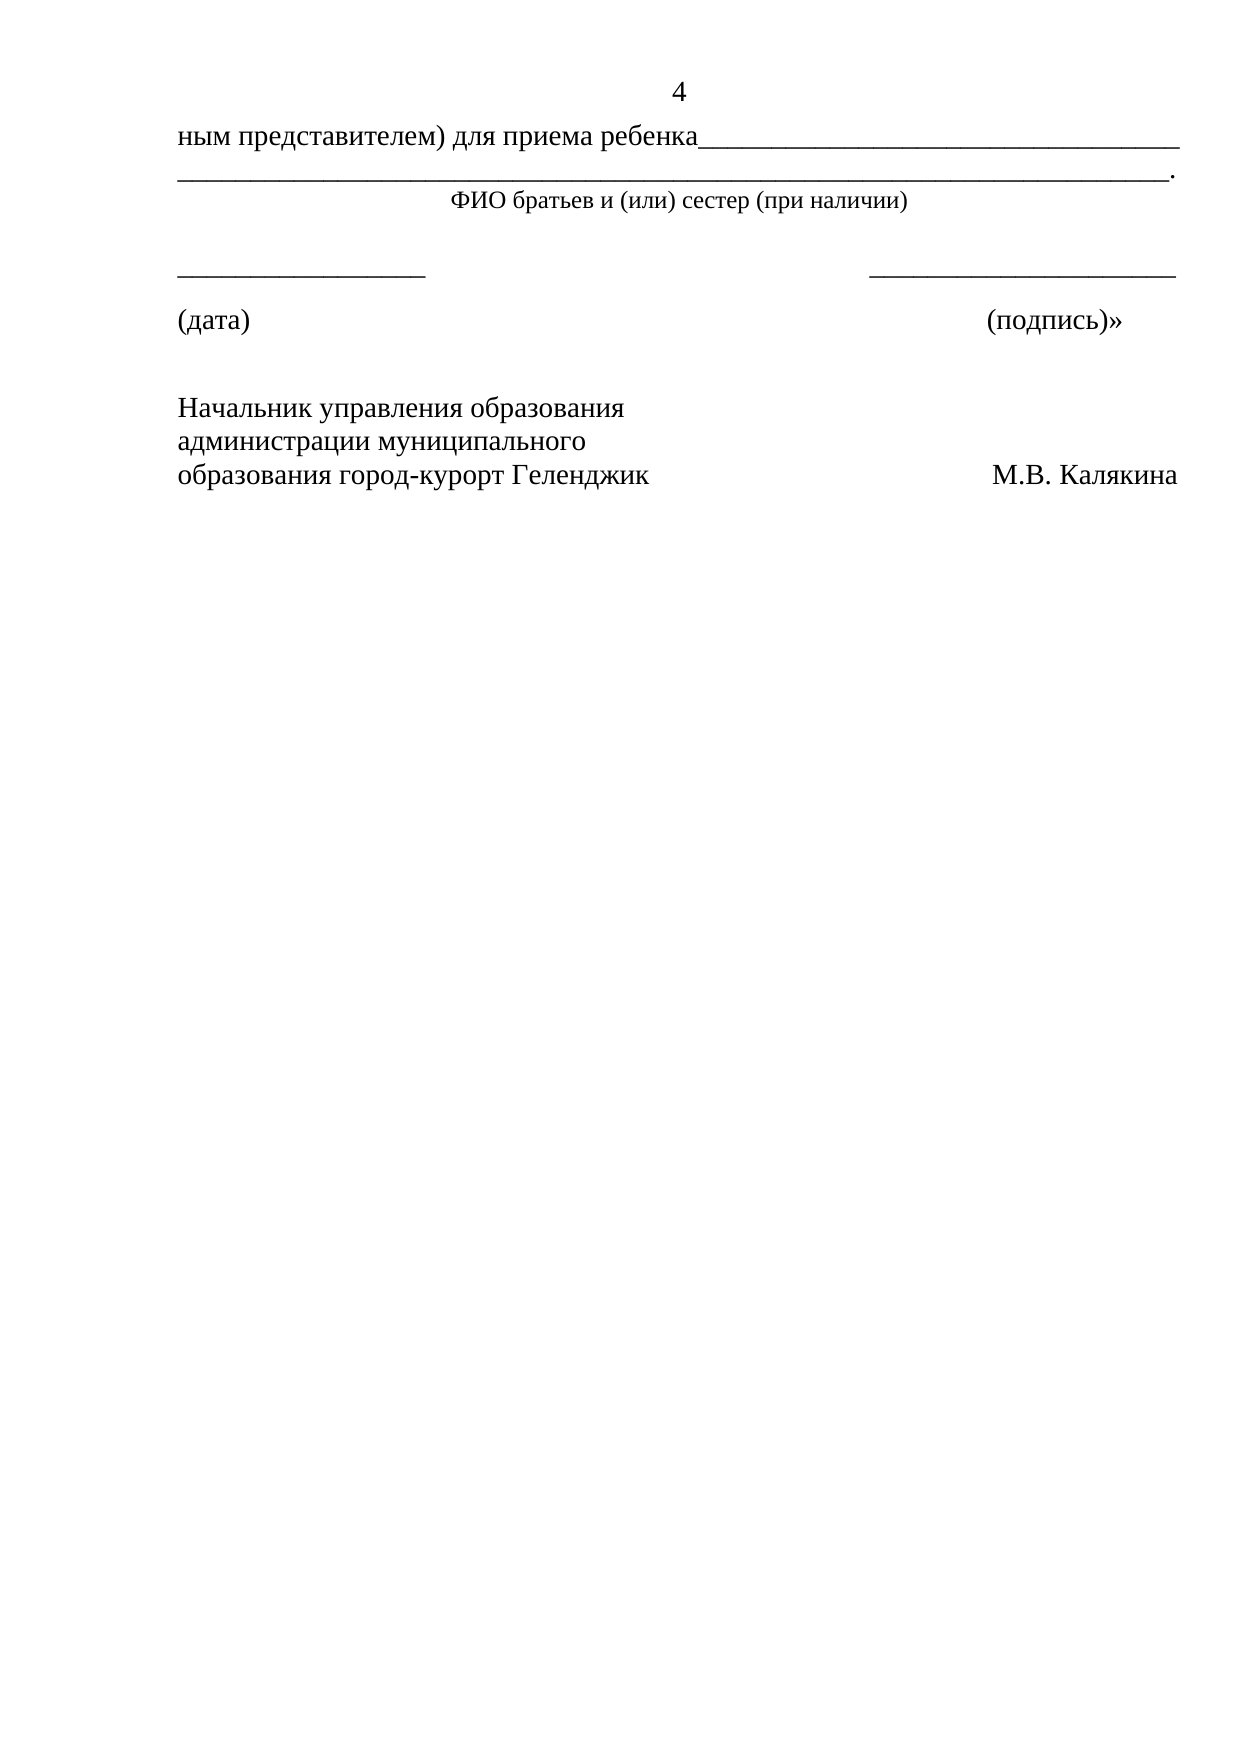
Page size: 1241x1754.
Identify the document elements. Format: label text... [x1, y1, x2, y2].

text (дата) (подпись)» [177, 302, 1181, 335]
text образования город-курорт Геленджик М.В. Калякина [177, 457, 1181, 490]
text ФИО братьев и (или) сестер (при наличии) [177, 185, 1181, 214]
text ____________________________________________________________________. [177, 152, 1181, 185]
text Начальник управления образования [177, 390, 1181, 423]
text ным представителем) для приема ребенка_________________________________ [177, 118, 1181, 152]
text _________________ _____________________ [177, 247, 1181, 281]
text администрации муниципального [177, 423, 1181, 457]
